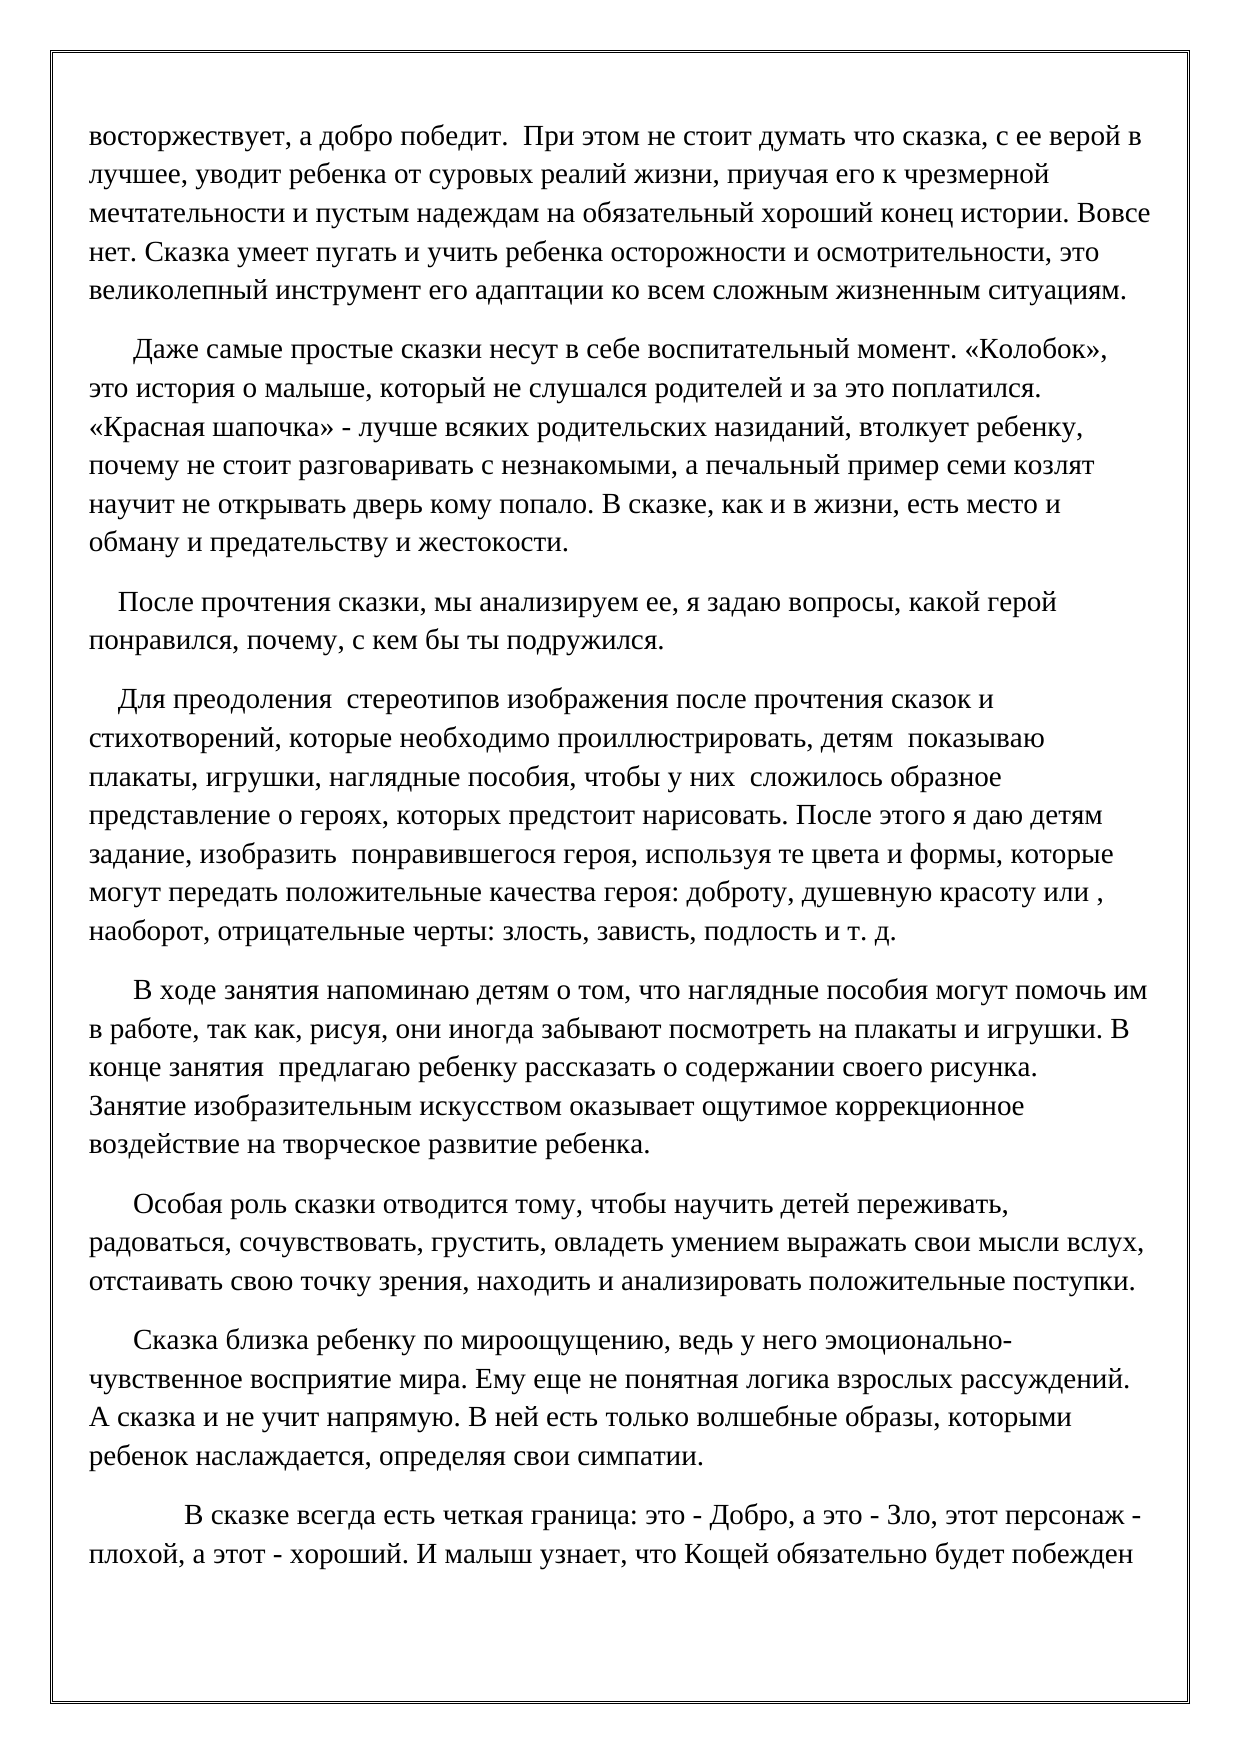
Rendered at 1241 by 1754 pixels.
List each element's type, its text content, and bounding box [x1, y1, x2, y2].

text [88, 1497, 1152, 1569]
text Особая роль сказки отводится тому, чтобы научить детей переживать, радоваться, сочувствовать, грустить, овладеть умением выражать свои мысли вслух, отстаивать свою точку зрения, находить и анализировать положительные поступки. [88, 1186, 1152, 1296]
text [88, 118, 1152, 306]
text После прочтения сказки, мы анализируем ее, я задаю вопросы, какой герой понравился, почему, с кем бы ты подружился. [88, 584, 1152, 656]
text Для преодоления стереотипов изображения после прочтения сказок и стихотворений, которые необходимо проиллюстрировать, детям показываю плакаты, игрушки, наглядные пособия, чтобы у них сложилось образное представление о героях, которых предстоит нарисовать. После этого я даю детям задание, изобразить понравившегося героя, используя те цвета и формы, которые могут передать положительные качества героя: доброту, душевную красоту или , наоборот, отрицательные черты: злость, зависть, подлость и т. д. [88, 682, 1152, 946]
text Сказка близка ребенку по мироощущению, ведь у него эмоционально-чувственное восприятие мира. Ему еще не понятная логика взрослых рассуждений. А сказка и не учит напрямую. В ней есть только волшебные образы, которыми ребенок наслаждается, определяя свои симпатии. [88, 1322, 1152, 1471]
text В ходе занятия напоминаю детям о том, что наглядные пособия могут помочь им в работе, так как, рисуя, они иногда забывают посмотреть на плакаты и игрушки. В конце занятия предлагаю ребенку рассказать о содержании своего рисунка. Занятие изобразительным искусством оказывает ощутимое коррекционное воздействие на творческое развитие ребенка. [88, 972, 1152, 1160]
text Даже самые простые сказки несут в себе воспитательный момент. «Колобок», это история о малыше, который не слушался родителей и за это поплатился. «Красная шапочка» - лучше всяких родительских назиданий, втолкует ребенку, почему не стоит разговаривать с незнакомыми, а печальный пример семи козлят научит не открывать дверь кому попало. В сказке, как и в жизни, есть место и обману и предательству и жестокости. [88, 332, 1152, 558]
